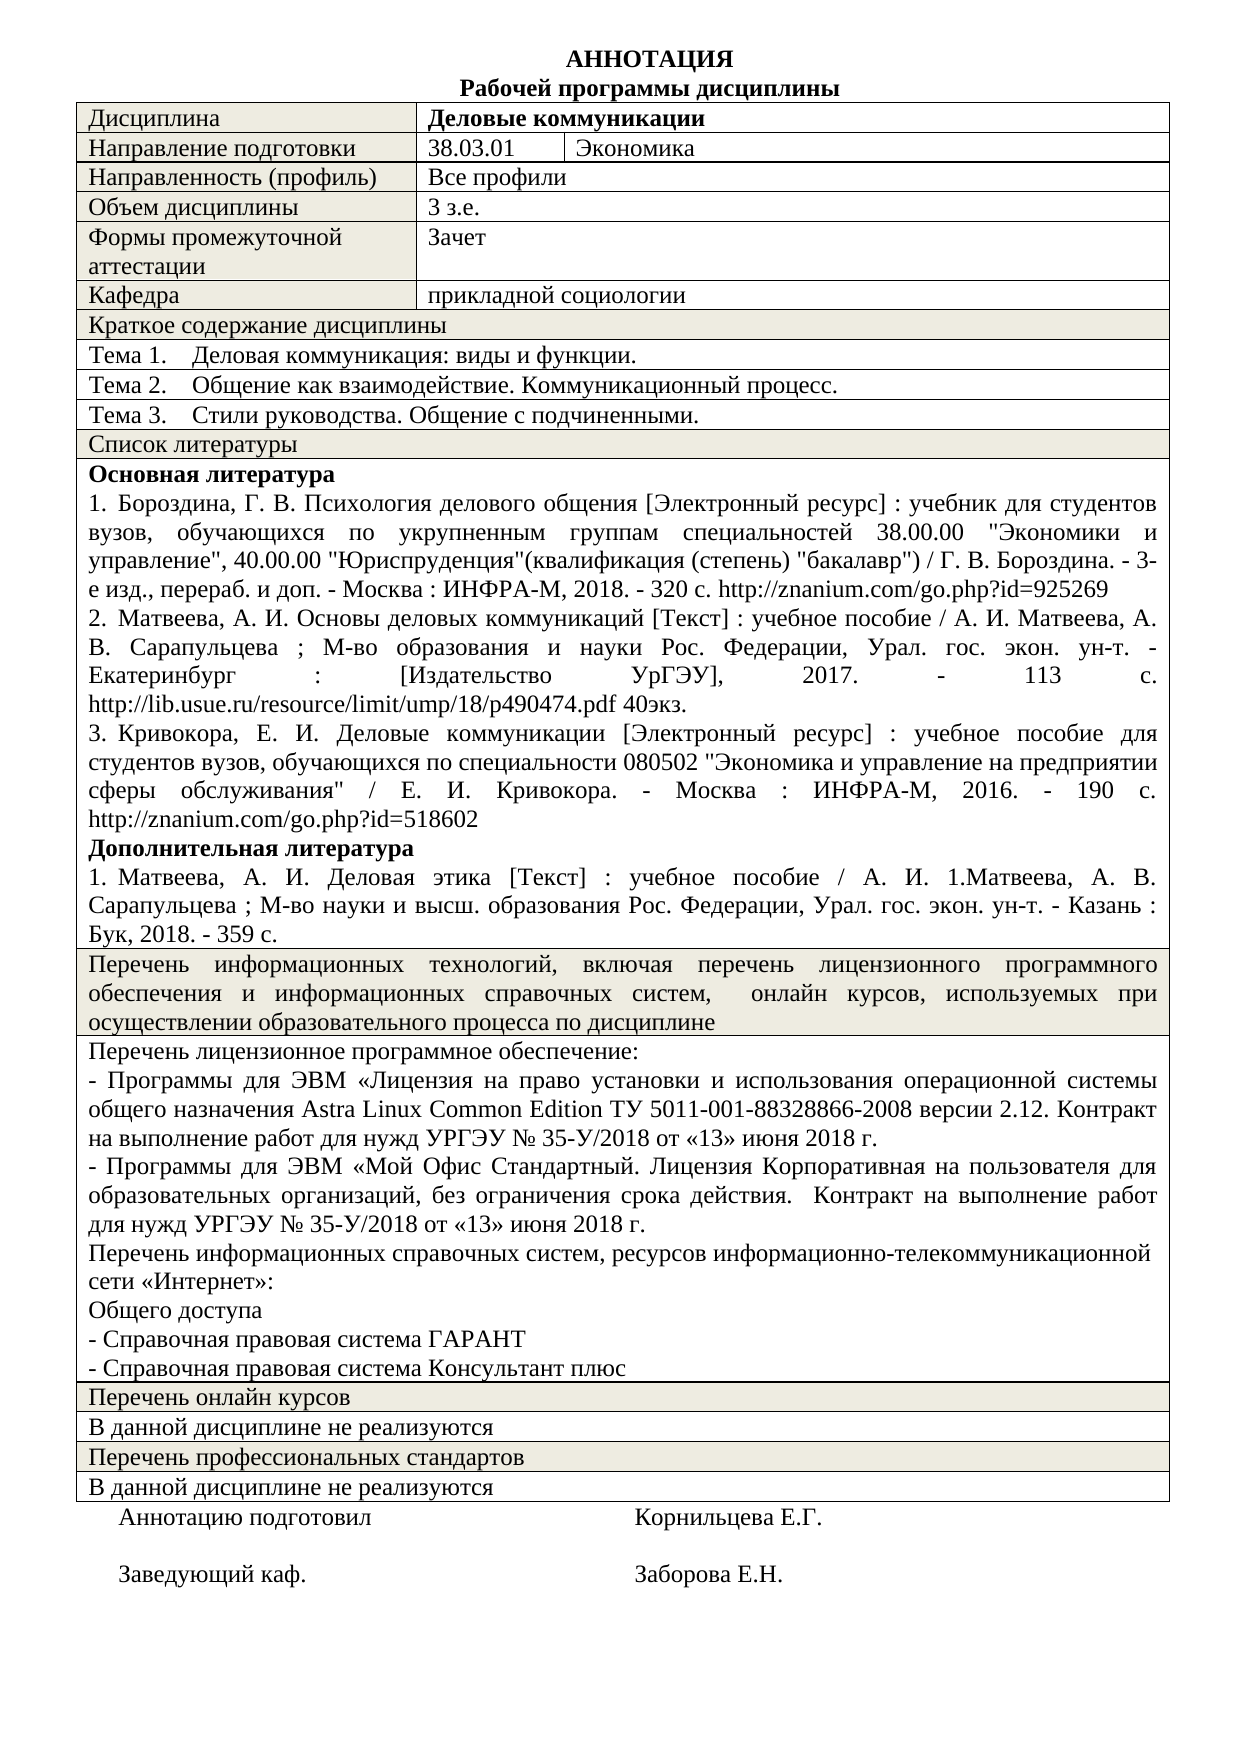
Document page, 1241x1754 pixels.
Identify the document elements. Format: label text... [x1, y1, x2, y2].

table_cell В данной дисциплине не реализуются [77, 1412, 1169, 1441]
text Аннотацию подготовил Корнильцева Е.Г. [118, 1502, 1181, 1530]
text АННОТАЦИЯ [118, 44, 1181, 73]
table_cell Основная литература Бороздина, Г. В. Психология делового общения [Электронный ресурс] : учебник для студентов вузов, обучающихся по укрупненным группам специальностей 38.00.00 "Экономики и управление", 40.00.00 "Юриспруденция"(квалификация (степень) "бакалавр") / Г. В. Бороздина. - 3-е изд., перераб. и доп. - Москва : ИНФРА-М, 2018. - 320 с. http://znanium.com/go.php?id=925269 Матвеева, А. И. Основы деловых коммуникаций [Текст] : учебное пособие / А. И. Матвеева, А. В. Сарапульцева ; М-во образования и науки Рос. Федерации, Урал. гос. экон. ун-т. - Екатеринбург : [Издательство УрГЭУ], 2017. - 113 с. http://lib.usue.ru/resource/limit/ump/18/p490474.pdf 40экз. Кривокора, Е. И. Деловые коммуникации [Электронный ресурс] : учебное пособие для студентов вузов, обучающихся по специальности 080502 "Экономика и управление на предприятии сферы обслуживания" / Е. И. Кривокора. - Москва : ИНФРА-М, 2016. - 190 с. http://znanium.com/go.php?id=518602 Дополнительная литература Матвеева, А. И. Деловая этика [Текст] : учебное пособие / А. И. 1.Матвеева, А. В. Сарапульцева ; М-во науки и высш. образования Рос. Федерации, Урал. гос. экон. ун-т. - Казань : Бук, 2018. - 359 с. [77, 459, 1169, 948]
table_cell Направленность (профиль) [77, 163, 416, 191]
table_cell Тема 1. Деловая коммуникация: виды и функции. [77, 340, 1169, 369]
text Рабочей программы дисциплины [118, 73, 1181, 102]
table_cell Экономика [565, 133, 1169, 161]
table_cell Список литературы [77, 430, 1169, 458]
table_header Деловые коммуникации [417, 103, 1169, 132]
table_cell Перечень онлайн курсов [77, 1383, 1169, 1411]
table_cell Перечень профессиональных стандартов [77, 1442, 1169, 1471]
table_cell Формы промежуточной аттестации [77, 222, 416, 279]
table_cell Все профили [417, 163, 1169, 191]
table_cell Тема 3. Стили руководства. Общение с подчиненными. [77, 400, 1169, 428]
table_cell Перечень лицензионное программное обеспечение: - Программы для ЭВМ «Лицензия на право установки и использования операционной системы общего назначения Astra Linux Common Edition ТУ 5011-001-88328866-2008 версии 2.12. Контракт на выполнение работ для нужд УРГЭУ № 35-У/2018 от «13» июня 2018 г. - Программы для ЭВМ «Мой Офис Стандартный. Лицензия Корпоративная на пользователя для образовательных организаций, без ограничения срока действия. Контракт на выполнение работ для нужд УРГЭУ № 35-У/2018 от «13» июня 2018 г. Перечень информационных справочных систем, ресурсов информационно-телекоммуникационной сети «Интернет»: Общего доступа - Справочная правовая система ГАРАНТ - Справочная правовая система Консультант плюс [77, 1036, 1169, 1381]
text Заведующий каф. Заборова Е.Н. [88, 1559, 1181, 1588]
table_cell Тема 2. Общение как взаимодействие. Коммуникационный процесс. [77, 370, 1169, 399]
table_cell прикладной социологии [417, 281, 1169, 309]
table_cell В данной дисциплине не реализуются [77, 1472, 1169, 1501]
table_cell Краткое содержание дисциплины [77, 310, 1169, 339]
table_cell Перечень информационных технологий, включая перечень лицензионного программного обеспечения и информационных справочных систем, онлайн курсов, используемых при осуществлении образовательного процесса по дисциплине [77, 949, 1169, 1035]
table_cell Объем дисциплины [77, 192, 416, 221]
table_cell 3 з.е. [417, 192, 1169, 221]
table_cell 38.03.01 [417, 133, 564, 161]
table_cell Кафедра [77, 281, 416, 309]
table_header Дисциплина [77, 103, 416, 132]
table_cell Направление подготовки [77, 133, 416, 161]
table_cell Зачет [417, 222, 1169, 279]
